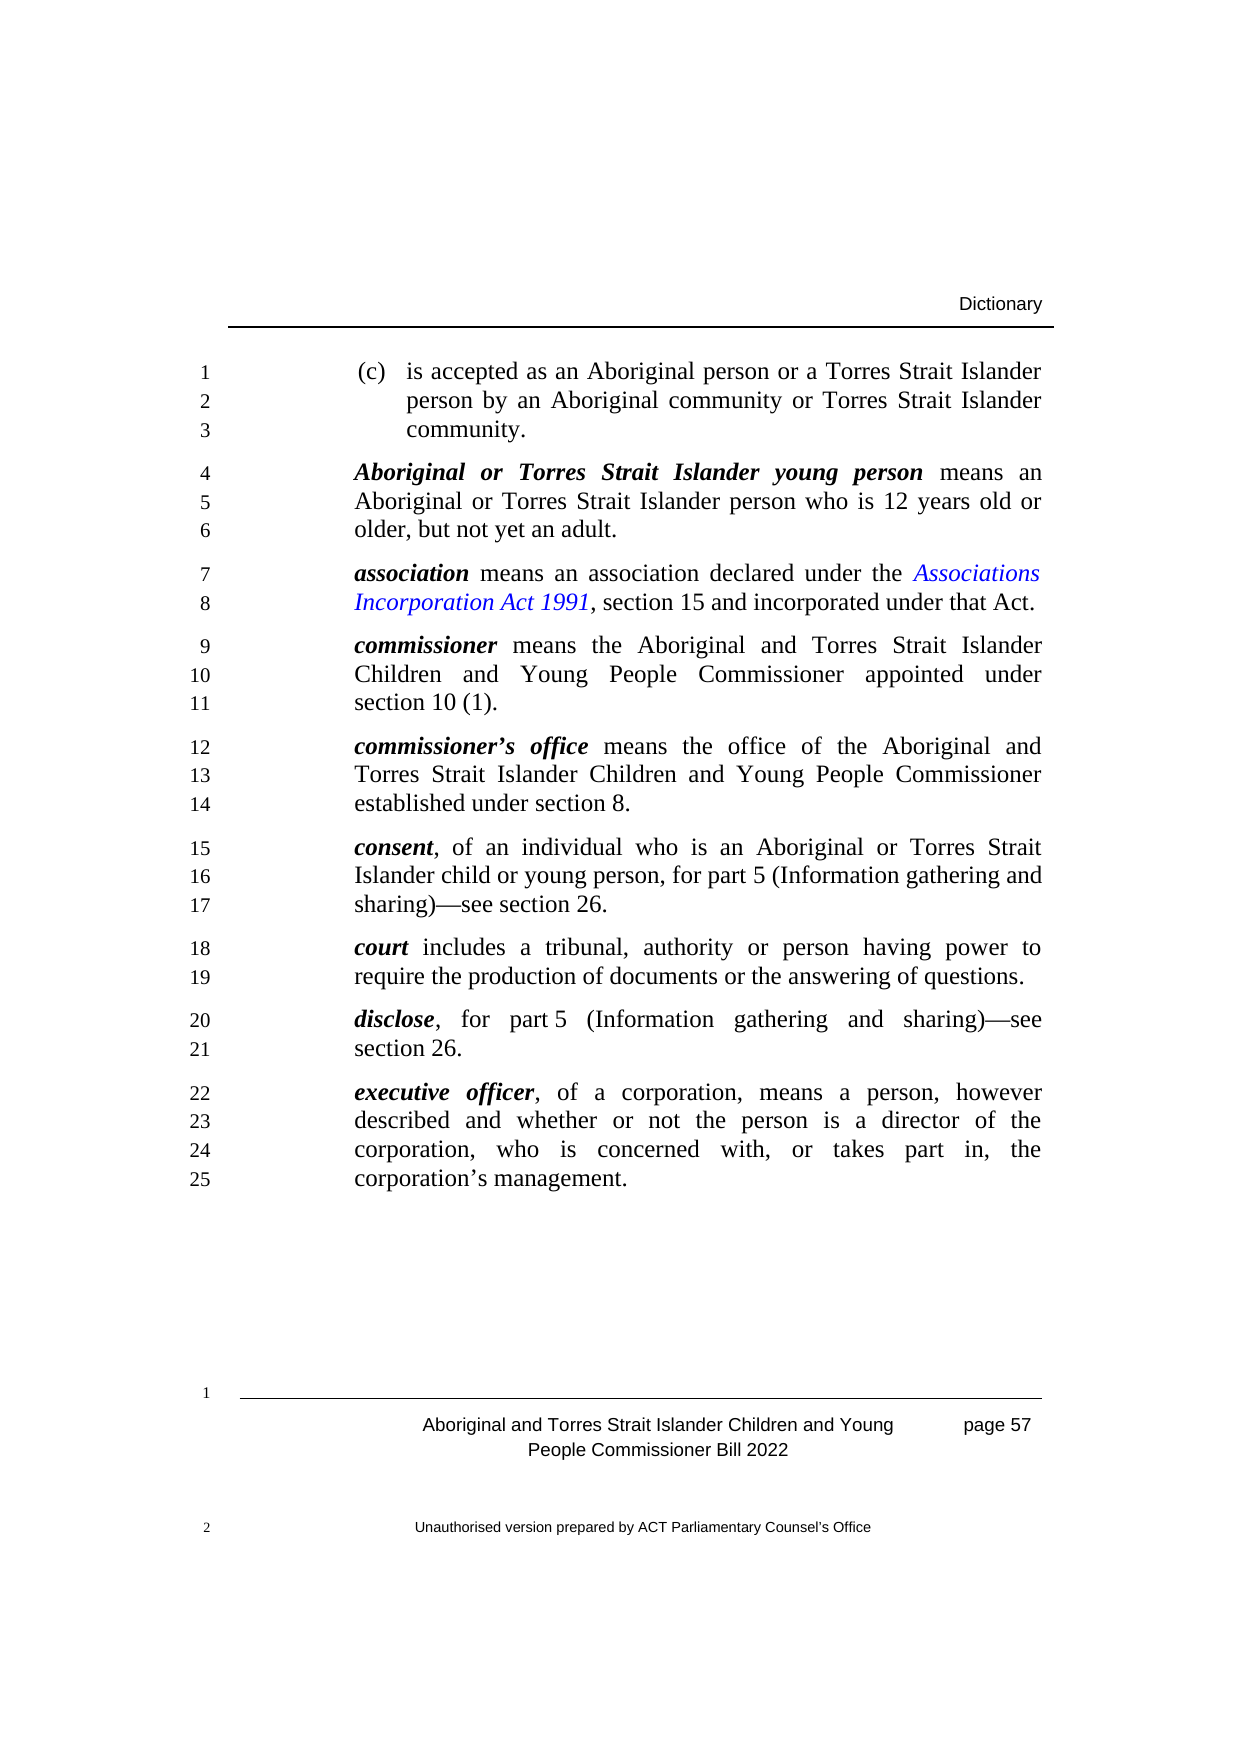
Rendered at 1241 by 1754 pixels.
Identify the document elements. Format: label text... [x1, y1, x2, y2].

text commissioner’s office means the office of the Aboriginal and Torres Strait Islander Children and Young People Commissioner established under section 8. [354, 731, 1042, 817]
text commissioner means the Aboriginal and Torres Strait Islander Children and Young People Commissioner appointed under section 10 (1). [354, 630, 1042, 716]
text consent, of an individual who is an Aboriginal or Torres Strait Islander child or young person, for part 5 (Information gathering and sharing)—see section 26. [354, 832, 1042, 918]
text court includes a tribunal, authority or person having power to require the production of documents or the answering of questions. [354, 932, 1042, 990]
text Aboriginal or Torres Strait Islander young person means an Aboriginal or Torres Strait Islander person who is 12 years old or older, but not yet an adult. [354, 457, 1042, 543]
text (c) is accepted as an Aboriginal person or a Torres Strait Islander person by an Aboriginal community or Torres Strait Islander community. [239, 356, 1042, 442]
text association means an association declared under the Associations Incorporation Act 1991, section 15 and incorporated under that Act. [354, 558, 1042, 615]
text executive officer, of a corporation, means a person, however described and whether or not the person is a director of the corporation, who is concerned with, or takes part in, the corporation’s management. [354, 1077, 1042, 1192]
text disclose, for part 5 (Information gathering and sharing)—see section 26. [354, 1004, 1042, 1062]
